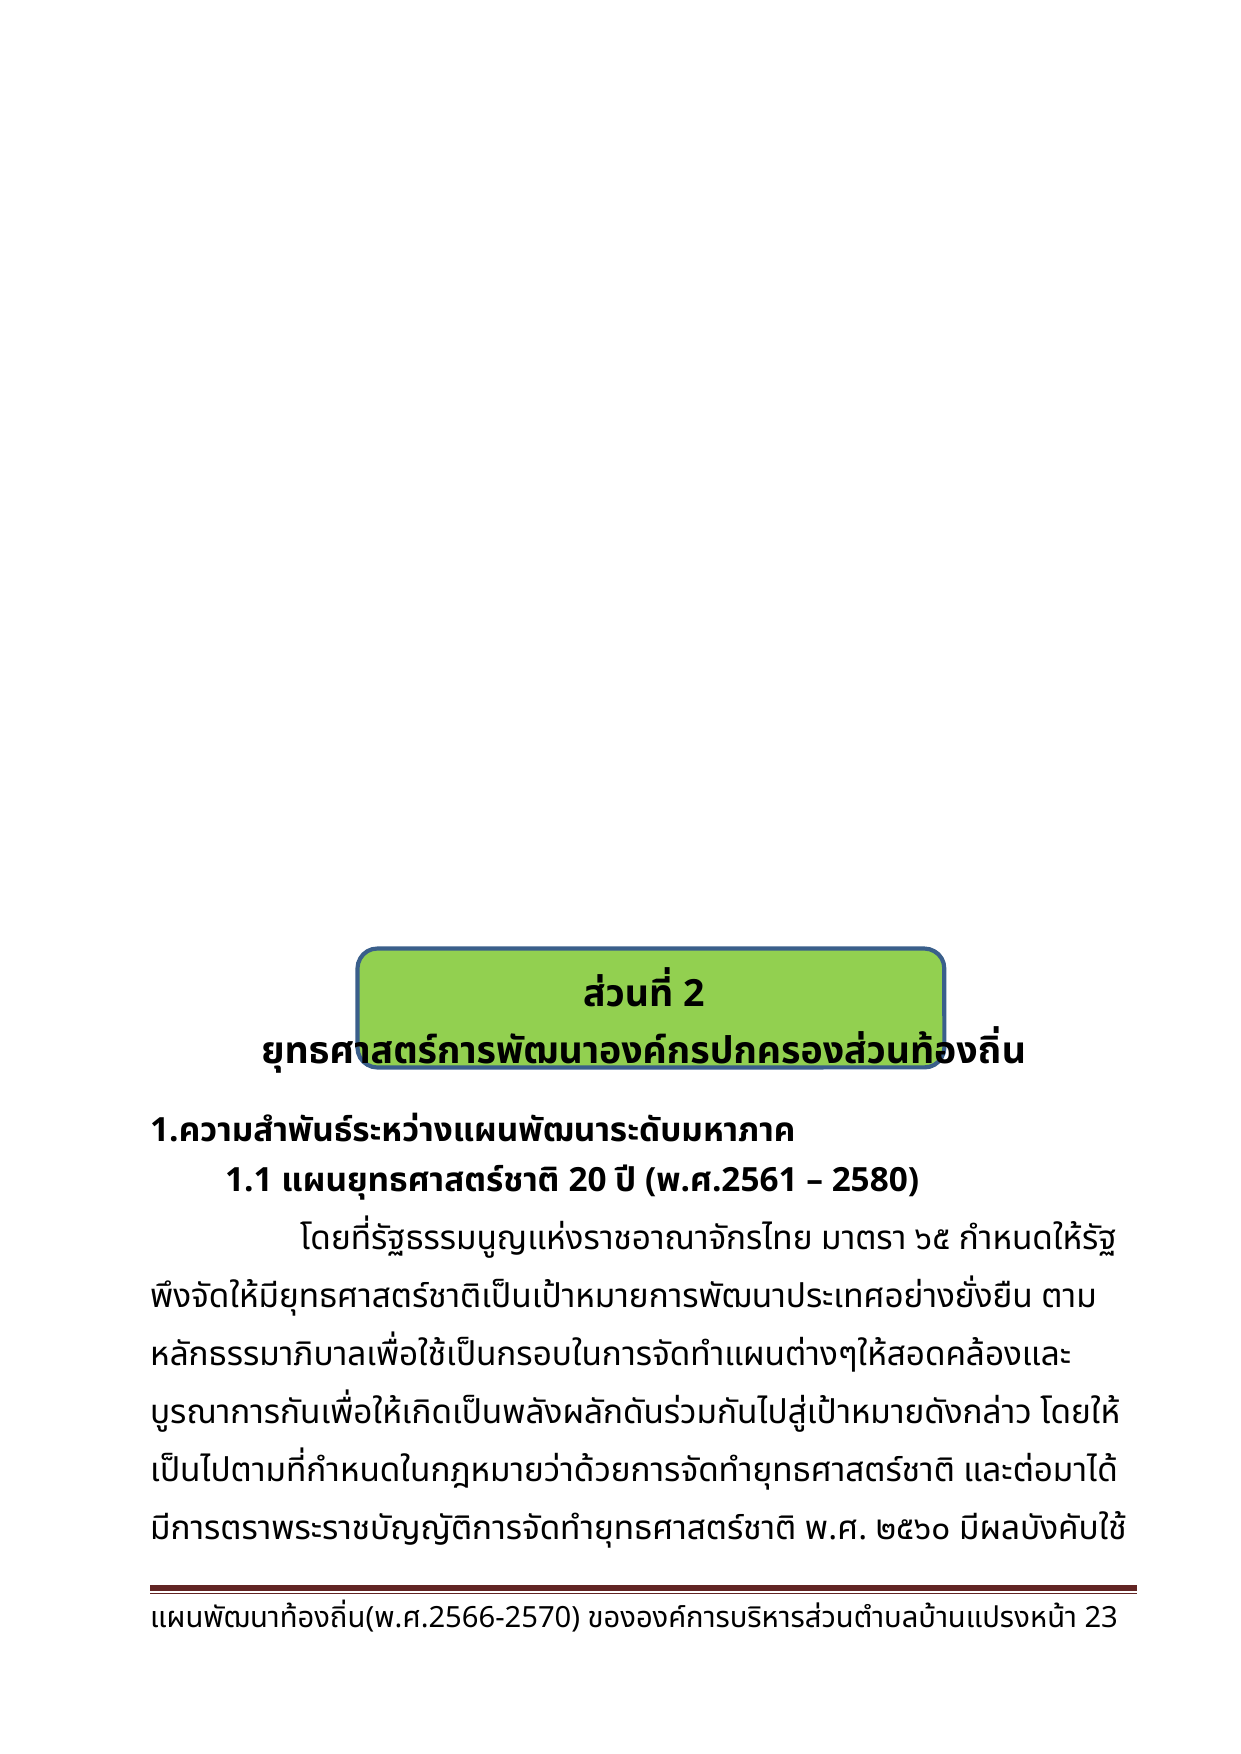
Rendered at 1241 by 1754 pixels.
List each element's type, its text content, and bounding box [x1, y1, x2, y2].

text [150, 1214, 1137, 1554]
text 1.1 แผนยุทธศาสตร์ชาติ 20 ปี (พ.ศ.2561 – 2580) [150, 1156, 1137, 1207]
text ส่วนที่ 2 [150, 967, 1137, 1024]
text 1.ความสำพันธ์ระหว่างแผนพัฒนาระดับมหาภาค [150, 1105, 1137, 1156]
text ยุทธศาสตร์การพัฒนาองค์กรปกครองส่วนท้องถิ่น [150, 1024, 1137, 1080]
